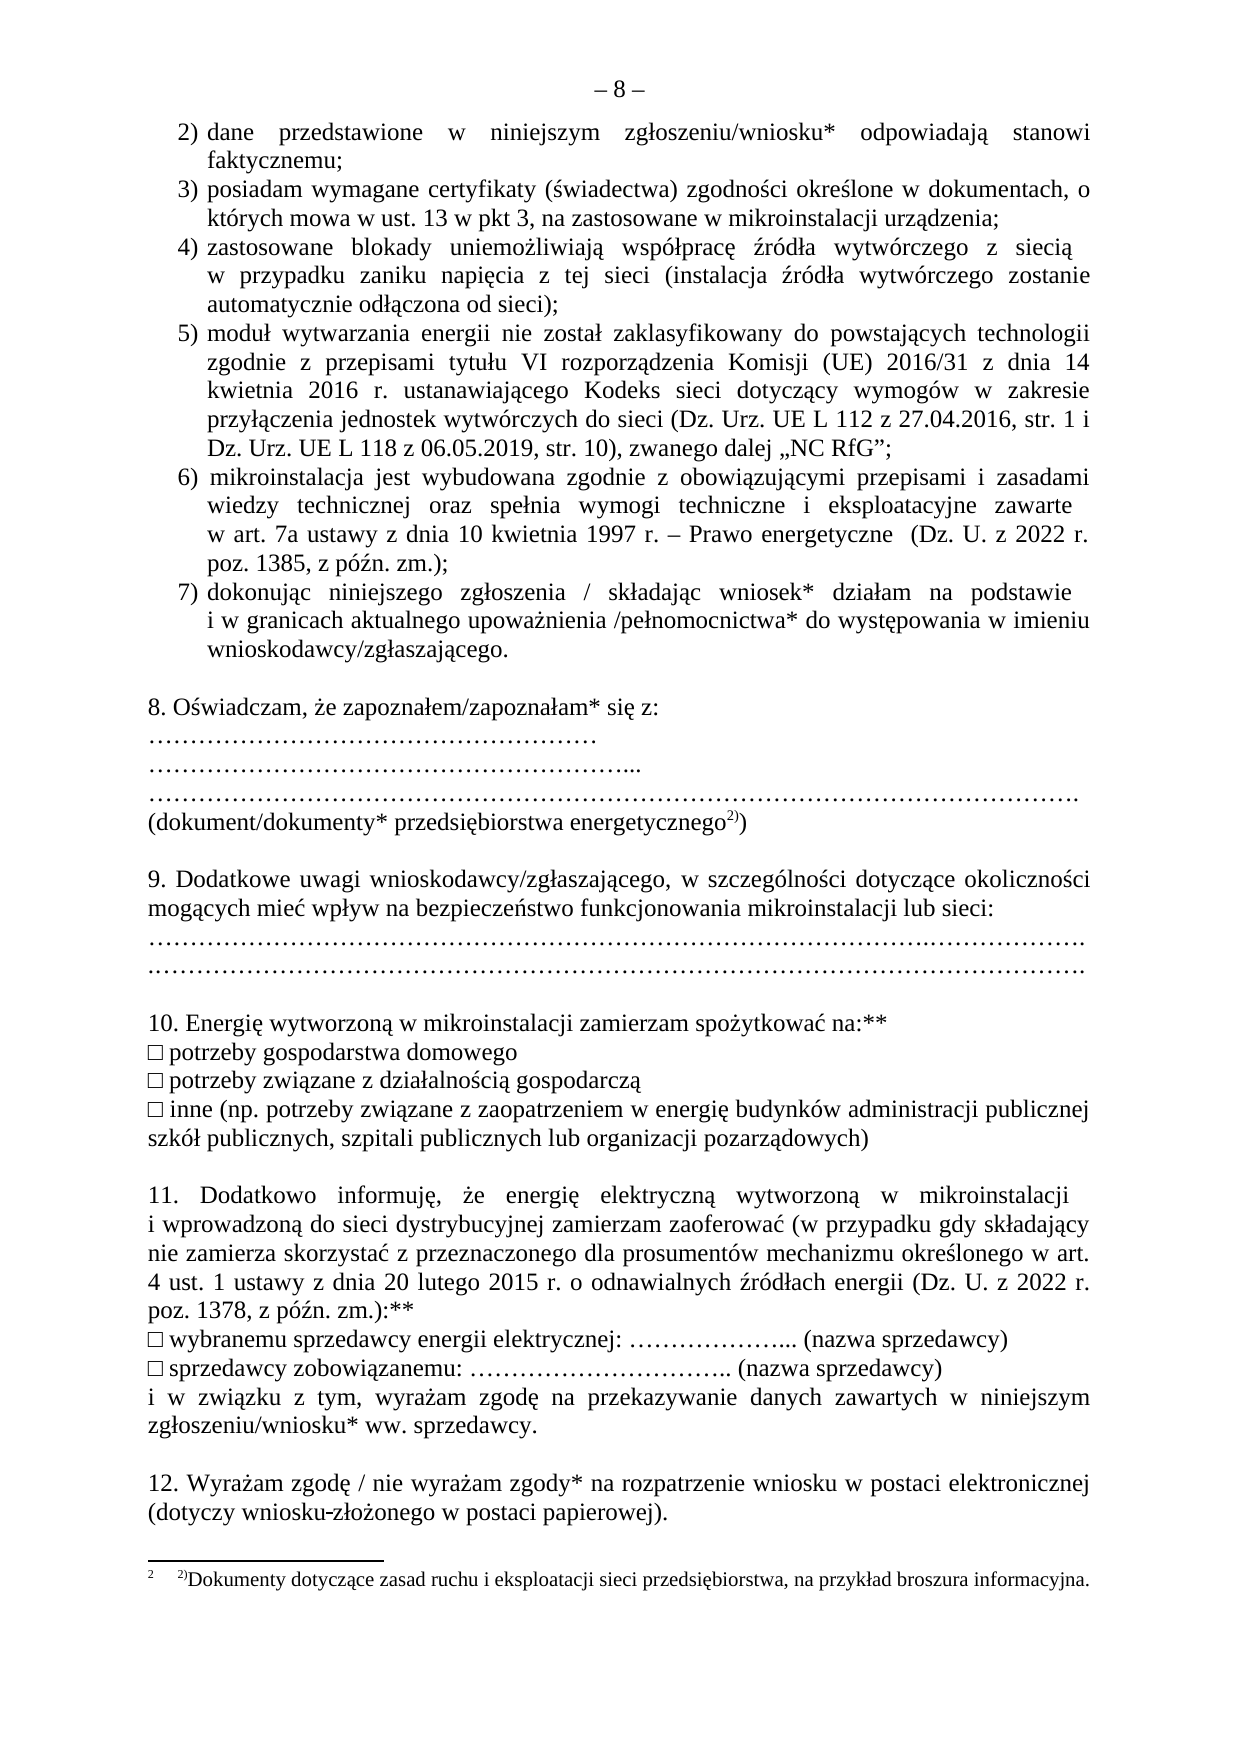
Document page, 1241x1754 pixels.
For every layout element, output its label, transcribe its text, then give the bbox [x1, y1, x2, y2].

text 11. Dodatkowo informuję, że energię elektryczną wytworzoną w mikroinstalacji i wprowadzoną do sieci dystrybucyjnej zamierzam zaoferować (w przypadku gdy składający nie zamierza skorzystać z przeznaczonego dla prosumentów mechanizmu określonego w art. 4 ust. 1 ustawy z dnia 20 lutego 2015 r. o odnawialnych źródłach energii (Dz. U. z 2022 r. poz. 1378, z późn. zm.):** [148, 1181, 1091, 1324]
text 8. Oświadczam, że zapoznałem/zapoznałam* się z: [148, 692, 1091, 721]
text …………………………………………………………………………………………………...………………………………………………………………………………………………….(dokument/dokumenty* przedsiębiorstwa energetycznego2)) [148, 721, 1091, 836]
text 10. Energię wytworzoną w mikroinstalacji zamierzam spożytkować na:** [148, 1008, 1091, 1037]
text 4) zastosowane blokady uniemożliwiają współpracę źródła wytwórczego z siecią w przypadku zaniku napięcia z tej sieci (instalacja źródła wytwórczego zostanie automatycznie odłączona od sieci); [177, 232, 1091, 318]
text 12. Wyrażam zgodę / nie wyrażam zgody* na rozpatrzenie wniosku w postaci elektronicznej (dotyczy wniosku złożonego w postaci papierowej). [148, 1468, 1091, 1526]
text ………………………………………………………………………………….………………. [148, 922, 1091, 951]
text 2) dane przedstawione w niniejszym zgłoszeniu/wniosku* odpowiadają stanowi faktycznemu; [177, 117, 1091, 174]
text 5) moduł wytwarzania energii nie został zaklasyfikowany do powstających technologii zgodnie z przepisami tytułu VI rozporządzenia Komisji (UE) 2016/31 z dnia 14 kwietnia 2016 r. ustanawiającego Kodeks sieci dotyczący wymogów w zakresie przyłączenia jednostek wytwórczych do sieci (Dz. Urz. UE L 112 z 27.04.2016, str. 1 i Dz. Urz. UE L 118 z 06.05.2019, str. 10), zwanego dalej „NC RfG”; [177, 318, 1091, 462]
text .…………………………………………………………………………………………………. [148, 951, 1091, 979]
text □ potrzeby gospodarstwa domowego [148, 1037, 1091, 1066]
text □ wybranemu sprzedawcy energii elektrycznej: ………………... (nazwa sprzedawcy) [148, 1324, 1091, 1353]
text □ sprzedawcy zobowiązanemu: ………………………….. (nazwa sprzedawcy) [148, 1353, 1091, 1382]
text □ inne (np. potrzeby związane z zaopatrzeniem w energię budynków administracji publicznej szkół publicznych, szpitali publicznych lub organizacji pozarządowych) [148, 1094, 1091, 1152]
text 3) posiadam wymagane certyfikaty (świadectwa) zgodności określone w dokumentach, o których mowa w ust. 13 w pkt 3, na zastosowane w mikroinstalacji urządzenia; [177, 174, 1091, 232]
text 6) mikroinstalacja jest wybudowana zgodnie z obowiązującymi przepisami i zasadami wiedzy technicznej oraz spełnia wymogi techniczne i eksploatacyjne zawarte w art. 7a ustawy z dnia 10 kwietnia 1997 r. – Prawo energetyczne (Dz. U. z 2022 r. poz. 1385, z późn. zm.); [177, 462, 1091, 577]
text □ potrzeby związane z działalnością gospodarczą [148, 1066, 1091, 1094]
text 7) dokonując niniejszego zgłoszenia / składając wniosek* działam na podstawie i w granicach aktualnego upoważnienia /pełnomocnictwa* do występowania w imieniu wnioskodawcy/zgłaszającego. [177, 577, 1091, 663]
text i w związku z tym, wyrażam zgodę na przekazywanie danych zawartych w niniejszym zgłoszeniu/wniosku* ww. sprzedawcy. [148, 1382, 1091, 1439]
text 9. Dodatkowe uwagi wnioskodawcy/zgłaszającego, w szczególności dotyczące okoliczności mogących mieć wpływ na bezpieczeństwo funkcjonowania mikroinstalacji lub sieci: [148, 864, 1091, 922]
